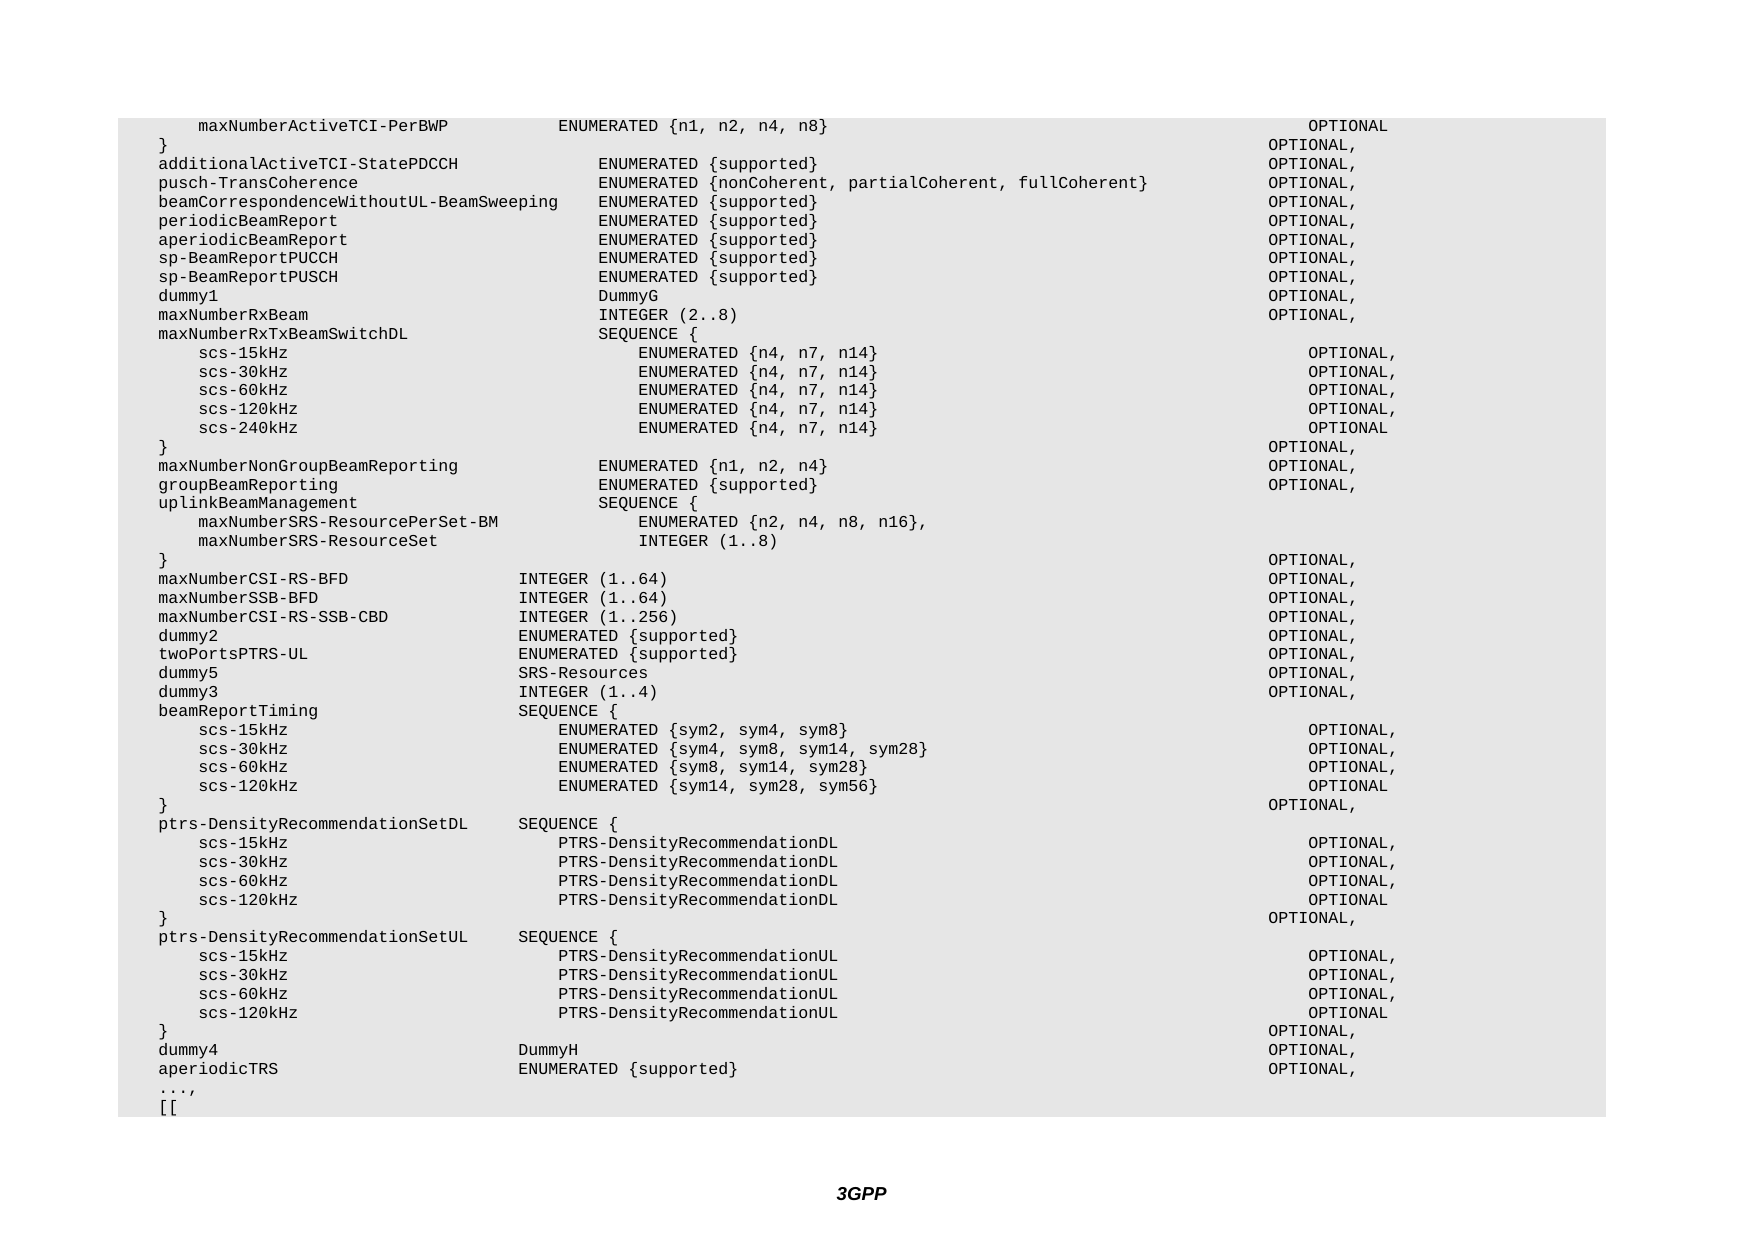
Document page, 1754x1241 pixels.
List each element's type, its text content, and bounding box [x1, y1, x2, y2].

text scs-60kHz PTRS-DensityRecommendationDL OPTIONAL, [118, 872, 1606, 891]
text beamCorrespondenceWithoutUL-BeamSweeping ENUMERATED {supported} OPTIONAL, [118, 193, 1606, 212]
text scs-30kHz PTRS-DensityRecommendationDL OPTIONAL, [118, 853, 1606, 872]
text scs-240kHz ENUMERATED {n4, n7, n14} OPTIONAL [118, 420, 1606, 438]
text dummy3 INTEGER (1..4) OPTIONAL, [118, 684, 1606, 702]
text scs-15kHz ENUMERATED {sym2, sym4, sym8} OPTIONAL, [118, 721, 1606, 740]
text scs-15kHz PTRS-DensityRecommendationUL OPTIONAL, [118, 948, 1606, 966]
text aperiodicTRS ENUMERATED {supported} OPTIONAL, [118, 1061, 1606, 1079]
text [[ [118, 1098, 1606, 1117]
text } OPTIONAL, [118, 1023, 1606, 1042]
text maxNumberCSI-RS-BFD INTEGER (1..64) OPTIONAL, [118, 571, 1606, 589]
text maxNumberRxTxBeamSwitchDL SEQUENCE { [118, 325, 1606, 344]
text maxNumberNonGroupBeamReporting ENUMERATED {n1, n2, n4} OPTIONAL, [118, 457, 1606, 476]
text scs-120kHz PTRS-DensityRecommendationUL OPTIONAL [118, 1004, 1606, 1023]
text } OPTIONAL, [118, 438, 1606, 457]
text sp-BeamReportPUSCH ENUMERATED {supported} OPTIONAL, [118, 269, 1606, 288]
text beamReportTiming SEQUENCE { [118, 702, 1606, 721]
text dummy2 ENUMERATED {supported} OPTIONAL, [118, 627, 1606, 646]
text scs-30kHz ENUMERATED {n4, n7, n14} OPTIONAL, [118, 363, 1606, 382]
text aperiodicBeamReport ENUMERATED {supported} OPTIONAL, [118, 231, 1606, 250]
text maxNumberActiveTCI-PerBWP ENUMERATED {n1, n2, n4, n8} OPTIONAL [118, 118, 1606, 137]
text periodicBeamReport ENUMERATED {supported} OPTIONAL, [118, 212, 1606, 231]
text ptrs-DensityRecommendationSetUL SEQUENCE { [118, 929, 1606, 948]
text maxNumberRxBeam INTEGER (2..8) OPTIONAL, [118, 307, 1606, 325]
text scs-15kHz ENUMERATED {n4, n7, n14} OPTIONAL, [118, 344, 1606, 363]
text } OPTIONAL, [118, 797, 1606, 816]
text groupBeamReporting ENUMERATED {supported} OPTIONAL, [118, 476, 1606, 495]
text } OPTIONAL, [118, 137, 1606, 156]
text scs-60kHz ENUMERATED {sym8, sym14, sym28} OPTIONAL, [118, 759, 1606, 778]
text maxNumberSRS-ResourcePerSet-BM ENUMERATED {n2, n4, n8, n16}, [118, 514, 1606, 533]
text scs-60kHz PTRS-DensityRecommendationUL OPTIONAL, [118, 985, 1606, 1004]
text scs-120kHz PTRS-DensityRecommendationDL OPTIONAL [118, 891, 1606, 910]
text uplinkBeamManagement SEQUENCE { [118, 495, 1606, 514]
text scs-30kHz ENUMERATED {sym4, sym8, sym14, sym28} OPTIONAL, [118, 740, 1606, 759]
text additionalActiveTCI-StatePDCCH ENUMERATED {supported} OPTIONAL, [118, 156, 1606, 174]
text dummy4 DummyH OPTIONAL, [118, 1042, 1606, 1061]
text } OPTIONAL, [118, 910, 1606, 929]
text scs-15kHz PTRS-DensityRecommendationDL OPTIONAL, [118, 834, 1606, 853]
text sp-BeamReportPUCCH ENUMERATED {supported} OPTIONAL, [118, 250, 1606, 269]
text ptrs-DensityRecommendationSetDL SEQUENCE { [118, 816, 1606, 834]
text scs-120kHz ENUMERATED {n4, n7, n14} OPTIONAL, [118, 401, 1606, 420]
text scs-60kHz ENUMERATED {n4, n7, n14} OPTIONAL, [118, 382, 1606, 401]
text pusch-TransCoherence ENUMERATED {nonCoherent, partialCoherent, fullCoherent} OPTIONAL, [118, 174, 1606, 193]
text dummy5 SRS-Resources OPTIONAL, [118, 665, 1606, 684]
text scs-30kHz PTRS-DensityRecommendationUL OPTIONAL, [118, 966, 1606, 985]
text maxNumberSRS-ResourceSet INTEGER (1..8) [118, 533, 1606, 552]
text scs-120kHz ENUMERATED {sym14, sym28, sym56} OPTIONAL [118, 778, 1606, 797]
text twoPortsPTRS-UL ENUMERATED {supported} OPTIONAL, [118, 646, 1606, 665]
text maxNumberCSI-RS-SSB-CBD INTEGER (1..256) OPTIONAL, [118, 608, 1606, 627]
text maxNumberSSB-BFD INTEGER (1..64) OPTIONAL, [118, 589, 1606, 608]
text dummy1 DummyG OPTIONAL, [118, 288, 1606, 307]
text } OPTIONAL, [118, 552, 1606, 571]
text ..., [118, 1079, 1606, 1098]
